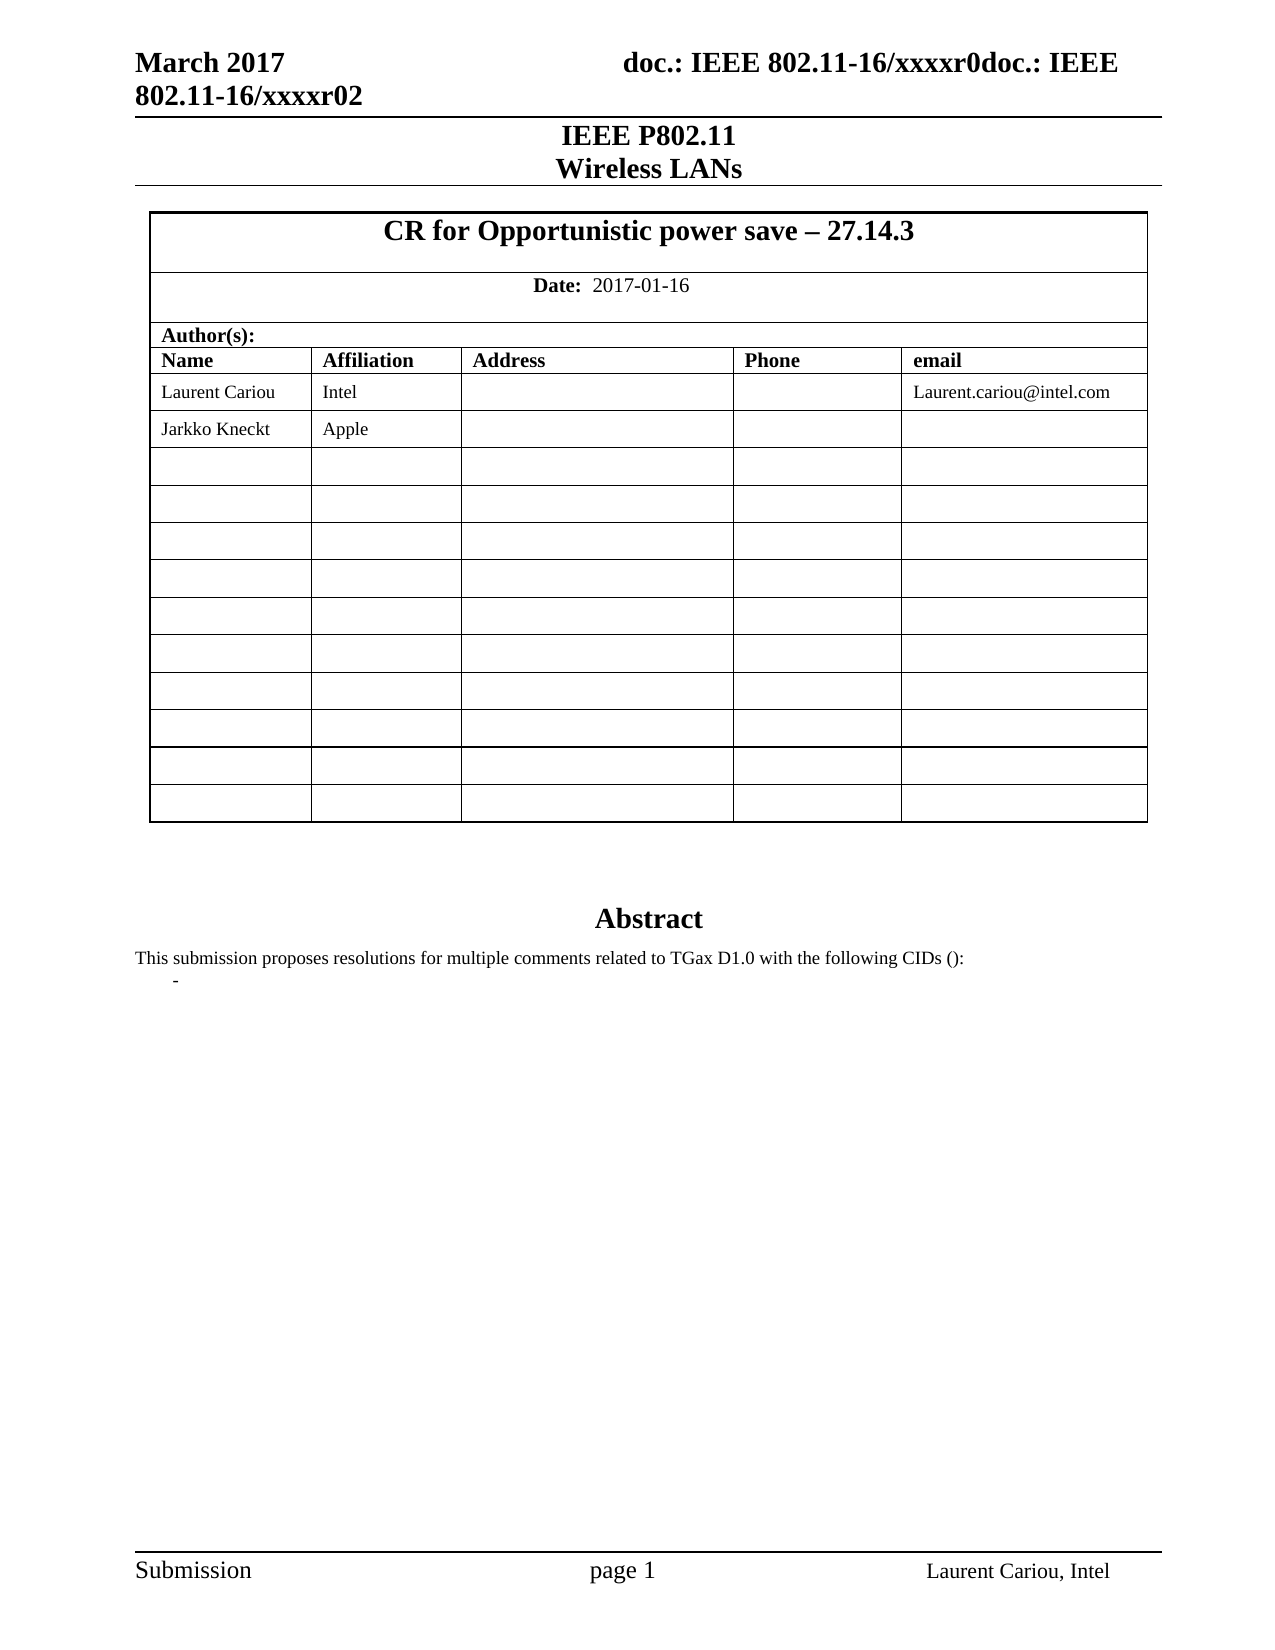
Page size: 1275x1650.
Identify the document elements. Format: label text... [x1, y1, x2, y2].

table_header [312, 374, 461, 410]
table_header [312, 673, 461, 709]
table_header [734, 673, 901, 709]
table_header [734, 560, 901, 597]
table_header [462, 348, 733, 373]
table_header [312, 486, 461, 522]
table_header [462, 560, 733, 597]
table_header [902, 523, 1147, 559]
table_header [312, 560, 461, 597]
table_header [151, 411, 311, 447]
table_header [151, 323, 1147, 347]
table_header [902, 635, 1147, 672]
table_header [902, 486, 1147, 522]
table_header [151, 214, 1147, 272]
table_header [151, 598, 311, 634]
table_header [902, 748, 1147, 784]
table_header [462, 598, 733, 634]
table_header [151, 374, 311, 410]
table_header [902, 411, 1147, 447]
table_header [312, 348, 461, 373]
table_header [902, 560, 1147, 597]
table_header [462, 748, 733, 784]
table_header [902, 348, 1147, 373]
table_header [902, 598, 1147, 634]
table_header [462, 486, 733, 522]
table_header [151, 710, 311, 746]
table_header [151, 673, 311, 709]
table_header [734, 785, 901, 821]
table_header [462, 374, 733, 410]
table_header [734, 486, 901, 522]
table_header [902, 710, 1147, 746]
table_header [902, 374, 1147, 410]
table_header [151, 348, 311, 373]
table_header [734, 374, 901, 410]
table_header [462, 785, 733, 821]
table_header [902, 785, 1147, 821]
table_header [151, 635, 311, 672]
table_header [902, 448, 1147, 485]
table_header [151, 560, 311, 597]
table_header [462, 411, 733, 447]
table_header [151, 448, 311, 485]
table_header [462, 523, 733, 559]
table_header [151, 785, 311, 821]
table_header [734, 635, 901, 672]
table_header [312, 523, 461, 559]
table_header [734, 448, 901, 485]
table_header [734, 523, 901, 559]
table_header [312, 710, 461, 746]
table_header [462, 673, 733, 709]
table_header [312, 785, 461, 821]
table_header [462, 448, 733, 485]
table_header [312, 635, 461, 672]
table_header [462, 710, 733, 746]
table_header [902, 673, 1147, 709]
table_header [151, 273, 1147, 322]
table_header [312, 411, 461, 447]
table_header [312, 748, 461, 784]
table_header [462, 635, 733, 672]
table_header [312, 448, 461, 485]
table_header [734, 348, 901, 373]
table_header [151, 486, 311, 522]
table_header [734, 411, 901, 447]
table_header [734, 598, 901, 634]
table_header [151, 523, 311, 559]
table_header [734, 710, 901, 746]
table_header [312, 598, 461, 634]
table_header [734, 748, 901, 784]
text This submission proposes resolutions for multiple comments related to TGax D1.0 with the following CIDs (): [135, 947, 1162, 969]
text IEEE P802.11 Wireless LANs [135, 118, 1162, 185]
table_header [151, 748, 311, 784]
text Abstract [135, 901, 1162, 934]
